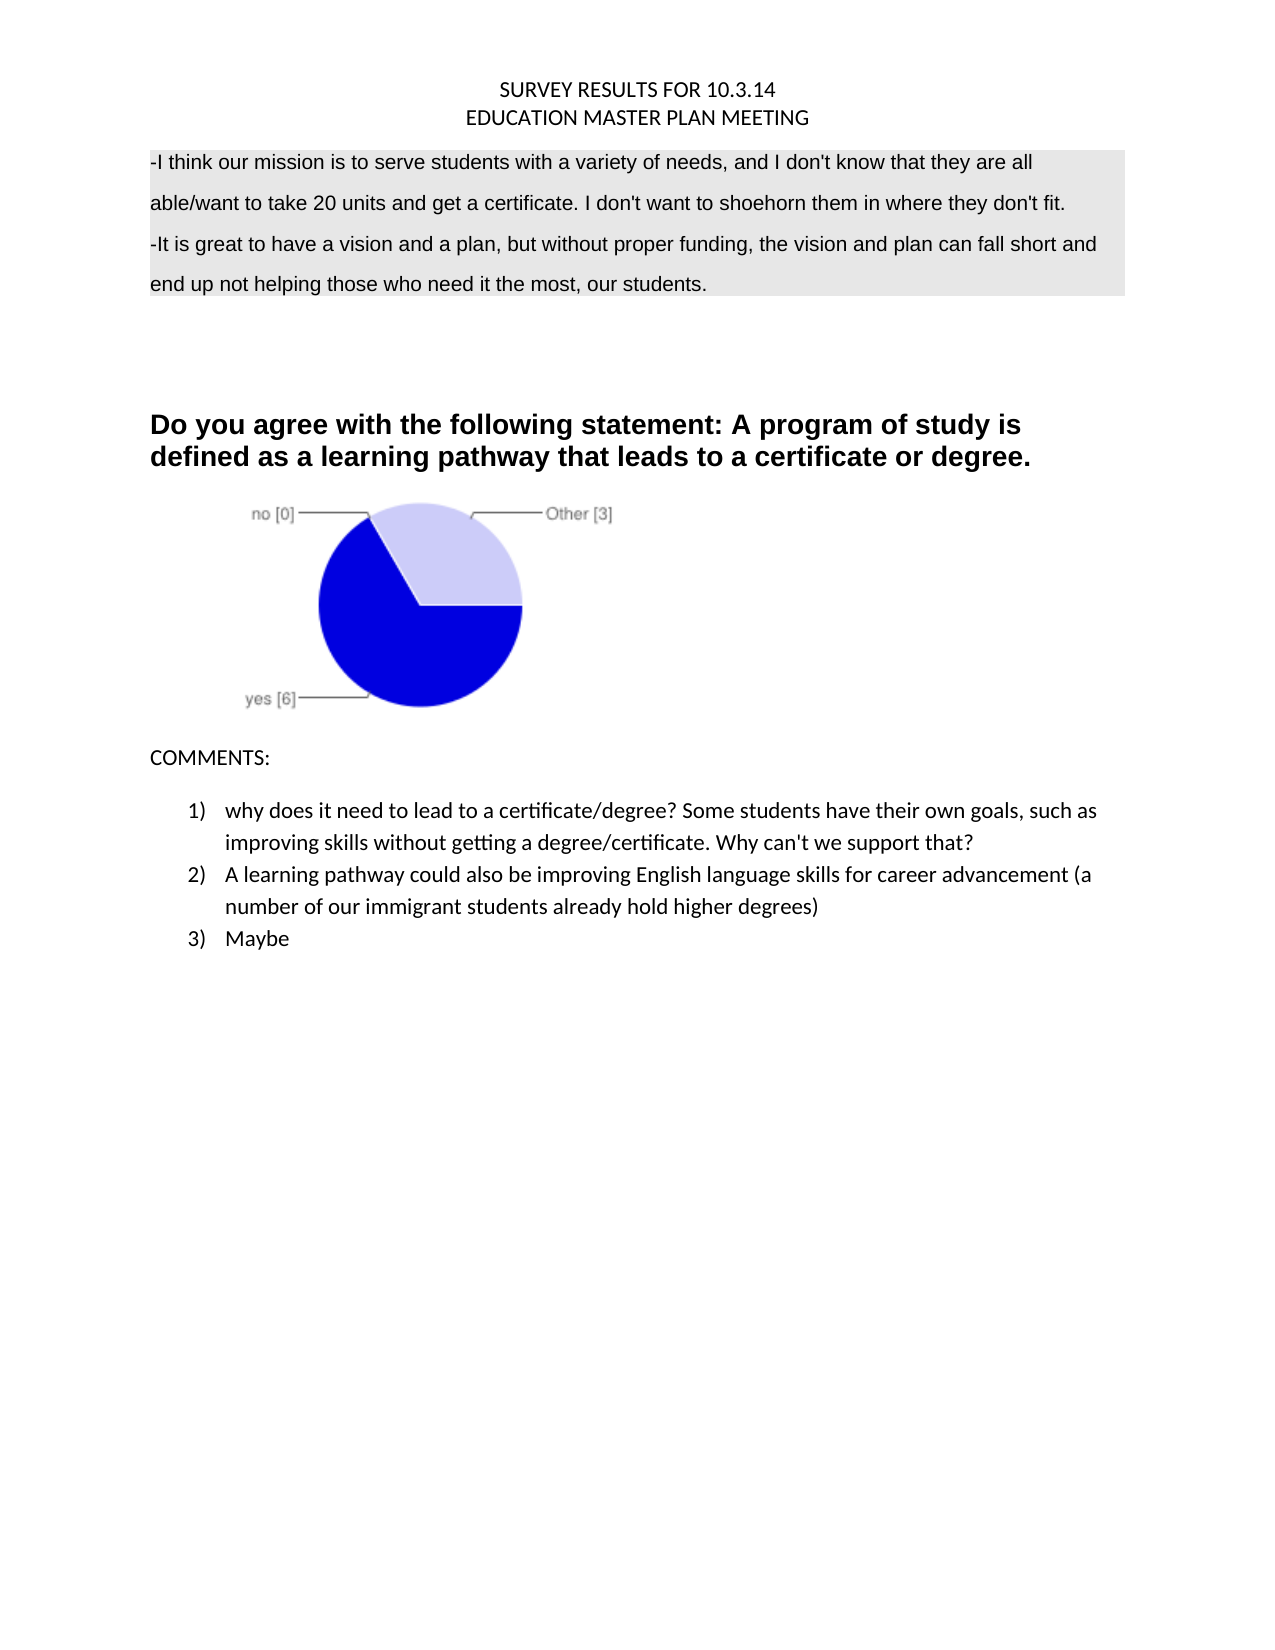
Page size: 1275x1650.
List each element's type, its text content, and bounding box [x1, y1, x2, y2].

text Do you agree with the following statement: A program of study is defined as a learning pathway that leads to a certificate or degree. [150, 408, 1125, 472]
text COMMENTS: [150, 743, 1125, 771]
picture [150, 487, 689, 722]
list Maybe [187, 924, 1125, 952]
list A learning pathway could also be improving English language skills for career advancement (a number of our immigrant students already hold higher degrees) [187, 860, 1125, 920]
text -It is great to have a vision and a plan, but without proper funding, the vision and plan can fall short and end up not helping those who need it the most, our students. [150, 231, 1125, 296]
text -I think our mission is to serve students with a variety of needs, and I don't know that they are all able/want to take 20 units and get a certificate. I don't want to shoehorn them in where they don't fit. [150, 150, 1125, 215]
list why does it need to lead to a certificate/degree? Some students have their own goals, such as improving skills without getting a degree/certificate. Why can't we support that? [187, 796, 1125, 856]
